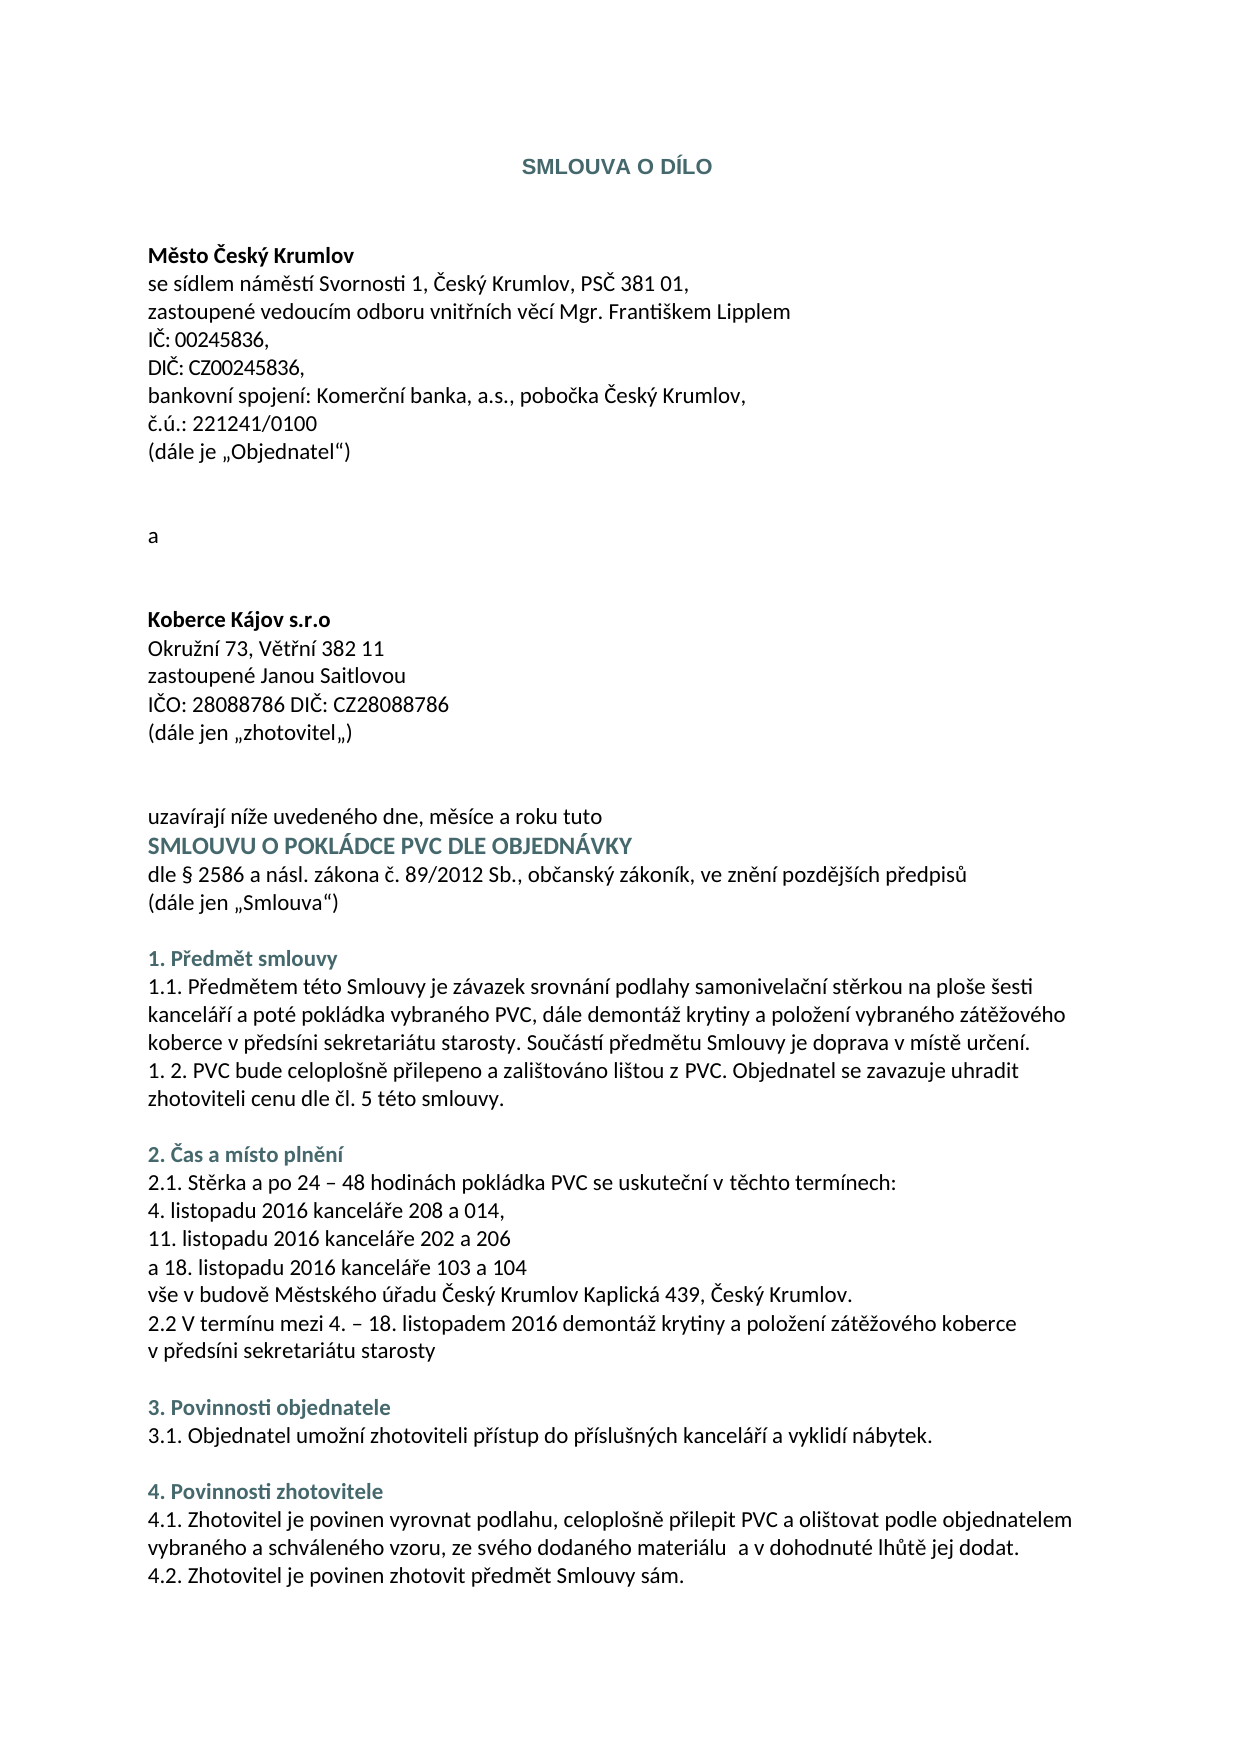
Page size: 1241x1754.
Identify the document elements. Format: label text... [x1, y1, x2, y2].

text SMLOUVA O DÍLO [148, 148, 1093, 179]
text zastoupené vedoucím odboru vnitřních věcí Mgr. Františkem Lipplem [148, 297, 1093, 325]
text 2. Čas a místo plnění [148, 1141, 1093, 1168]
text (dále je „Objednatel“) [148, 437, 1093, 466]
text SMLOUVU O POKLÁDCE PVC DLE OBJEDNÁVKY dle § 2586 a násl. zákona č. 89/2012 Sb., občanský zákoník, ve znění pozdějších předpisů (dále jen „Smlouva“) [148, 830, 1093, 916]
text 3.1. Objednatel umožní zhotoviteli přístup do příslušných kanceláří a vyklidí nábytek. [148, 1421, 1093, 1449]
text 4. Povinnosti zhotovitele [148, 1477, 1093, 1505]
text uzavírají níže uvedeného dne, měsíce a roku tuto [148, 802, 1093, 830]
text 1. Předmět smlouvy [148, 944, 1093, 972]
text č.ú.: 221241/0100 [148, 409, 1093, 437]
text 4.1. Zhotovitel je povinen vyrovnat podlahu, celoplošně přilepit PVC a olištovat podle objednatelem vybraného a schváleného vzoru, ze svého dodaného materiálu a v dohodnuté lhůtě jej dodat. [148, 1505, 1093, 1561]
text (dále jen „zhotovitel„) [148, 718, 1093, 746]
text 4. listopadu 2016 kanceláře 208 a 014, [148, 1197, 1093, 1224]
text se sídlem náměstí Svornosti 1, Český Krumlov, PSČ 381 01, [148, 269, 1093, 297]
text Koberce Kájov s.r.o [148, 606, 1093, 634]
text bankovní spojení: Komerční banka, a.s., pobočka Český Krumlov, [148, 381, 1093, 409]
text Okružní 73, Větřní 382 11 [148, 634, 1093, 662]
text zastoupené Janou Saitlovou IČO: 28088786 DIČ: CZ28088786 [148, 662, 1093, 718]
text 2.2 V termínu mezi 4. – 18. listopadem 2016 demontáž krytiny a položení zátěžového koberce v předsíni sekretariátu starosty [148, 1309, 1093, 1365]
text 11. listopadu 2016 kanceláře 202 a 206 [148, 1224, 1093, 1253]
text 1. 2. PVC bude celoplošně přilepeno a zalištováno lištou z PVC. Objednatel se zavazuje uhradit zhotoviteli cenu dle čl. 5 této smlouvy. [148, 1056, 1093, 1112]
text Město Český Krumlov [148, 241, 1093, 269]
text DIČ: CZ00245836, [148, 353, 1093, 381]
text 1.1. Předmětem této Smlouvy je závazek srovnání podlahy samonivelační stěrkou na ploše šesti kanceláří a poté pokládka vybraného PVC, dále demontáž krytiny a položení vybraného zátěžového koberce v předsíni sekretariátu starosty. Součástí předmětu Smlouvy je doprava v místě určení. [148, 972, 1093, 1056]
text a [148, 522, 1093, 549]
text vše v budově Městského úřadu Český Krumlov Kaplická 439, Český Krumlov. [148, 1281, 1093, 1309]
text IČ: 00245836, [148, 325, 1093, 353]
text 2.1. Stěrka a po 24 – 48 hodinách pokládka PVC se uskuteční v těchto termínech: [148, 1168, 1093, 1197]
text a 18. listopadu 2016 kanceláře 103 a 104 [148, 1253, 1093, 1281]
text 4.2. Zhotovitel je povinen zhotovit předmět Smlouvy sám. [148, 1561, 1093, 1589]
text 3. Povinnosti objednatele [148, 1393, 1093, 1421]
